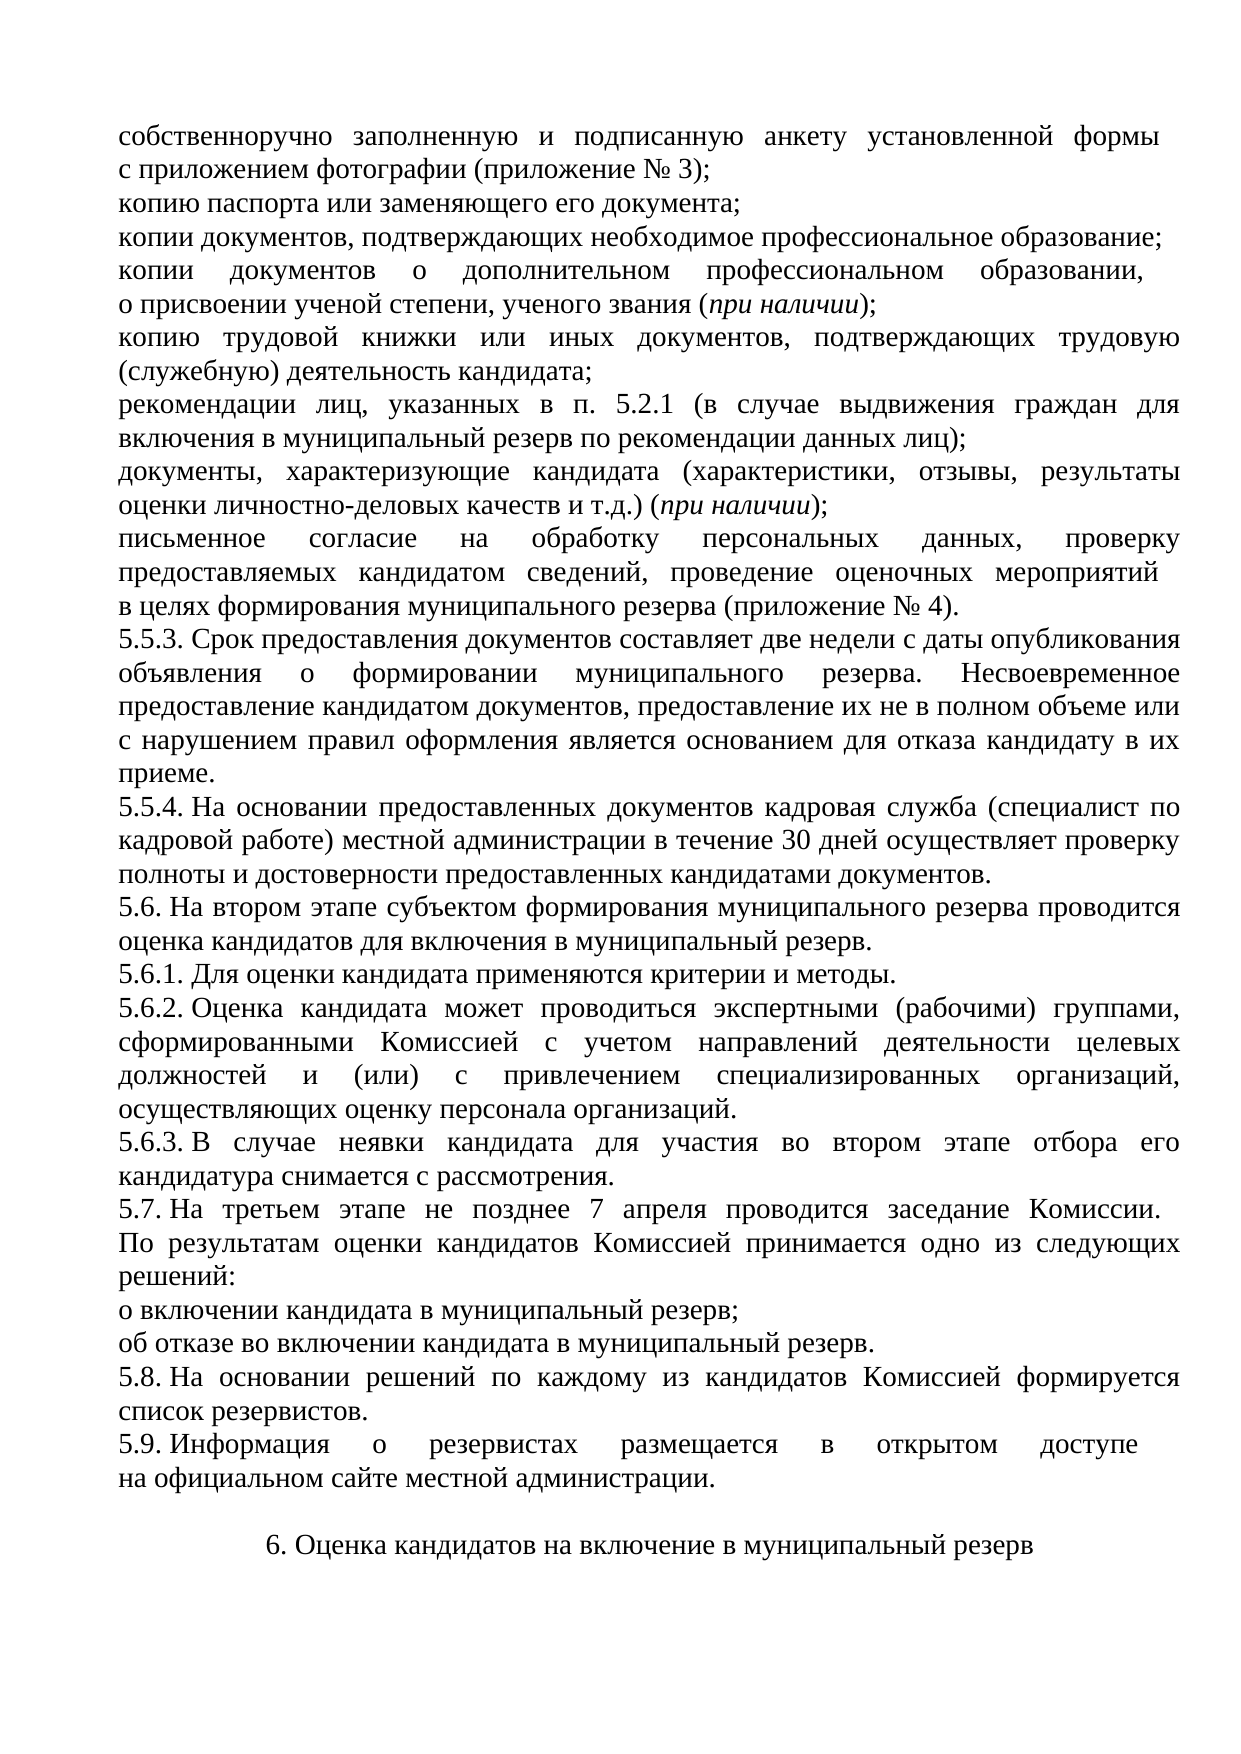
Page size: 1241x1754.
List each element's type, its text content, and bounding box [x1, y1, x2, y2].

text письменное согласие на обработку персональных данных, проверку предоставляемых кандидатом сведений, проведение оценочных мероприятий в целях формирования муниципального резерва (приложение № 4). [118, 521, 1181, 621]
text 5.6. На втором этапе субъектом формирования муниципального резерва проводится оценка кандидатов для включения в муниципальный резерв. [118, 889, 1181, 957]
text собственноручно заполненную и подписанную анкету установленной формы с приложением фотографии (приложение № 3); [118, 118, 1181, 185]
text копию паспорта или заменяющего его документа; [118, 185, 1181, 219]
text 5.6.3. В случае неявки кандидата для участия во втором этапе отбора его кандидатура снимается с рассмотрения. [118, 1124, 1181, 1191]
text 5.8. На основании решений по каждому из кандидатов Комиссией формируется список резервистов. [118, 1359, 1181, 1426]
text 5.5.4. На основании предоставленных документов кадровая служба (специалист по кадровой работе) местной администрации в течение 30 дней осуществляет проверку полноты и достоверности предоставленных кандидатами документов. [118, 789, 1181, 889]
text рекомендации лиц, указанных в п. 5.2.1 (в случае выдвижения граждан для включения в муниципальный резерв по рекомендации данных лиц); [118, 386, 1181, 453]
text копии документов, подтверждающих необходимое профессиональное образование; [118, 219, 1181, 252]
text 5.6.2. Оценка кандидата может проводиться экспертными (рабочими) группами, сформированными Комиссией с учетом направлений деятельности целевых должностей и (или) с привлечением специализированных организаций, осуществляющих оценку персонала организаций. [118, 990, 1181, 1124]
text копию трудовой книжки или иных документов, подтверждающих трудовую (служебную) деятельность кандидата; [118, 319, 1181, 386]
text об отказе во включении кандидата в муниципальный резерв. [118, 1326, 1181, 1359]
text 5.6.1. Для оценки кандидата применяются критерии и методы. [118, 957, 1181, 990]
text о включении кандидата в муниципальный резерв; [118, 1292, 1181, 1326]
text 5.7. На третьем этапе не позднее 7 апреля проводится заседание Комиссии. По результатам оценки кандидатов Комиссией принимается одно из следующих решений: [118, 1191, 1181, 1292]
text 5.9. Информация о резервистах размещается в открытом доступе на официальном сайте местной администрации. [118, 1426, 1181, 1493]
text 6. Оценка кандидатов на включение в муниципальный резерв [118, 1527, 1181, 1560]
text документы, характеризующие кандидата (характеристики, отзывы, результаты оценки личностно-деловых качеств и т.д.) (при наличии); [118, 453, 1181, 521]
text копии документов о дополнительном профессиональном образовании, о присвоении ученой степени, ученого звания (при наличии); [118, 252, 1181, 319]
text 5.5.3. Срок предоставления документов составляет две недели с даты опубликования объявления о формировании муниципального резерва. Несвоевременное предоставление кандидатом документов, предоставление их не в полном объеме или с нарушением правил оформления является основанием для отказа кандидату в их приеме. [118, 621, 1181, 789]
